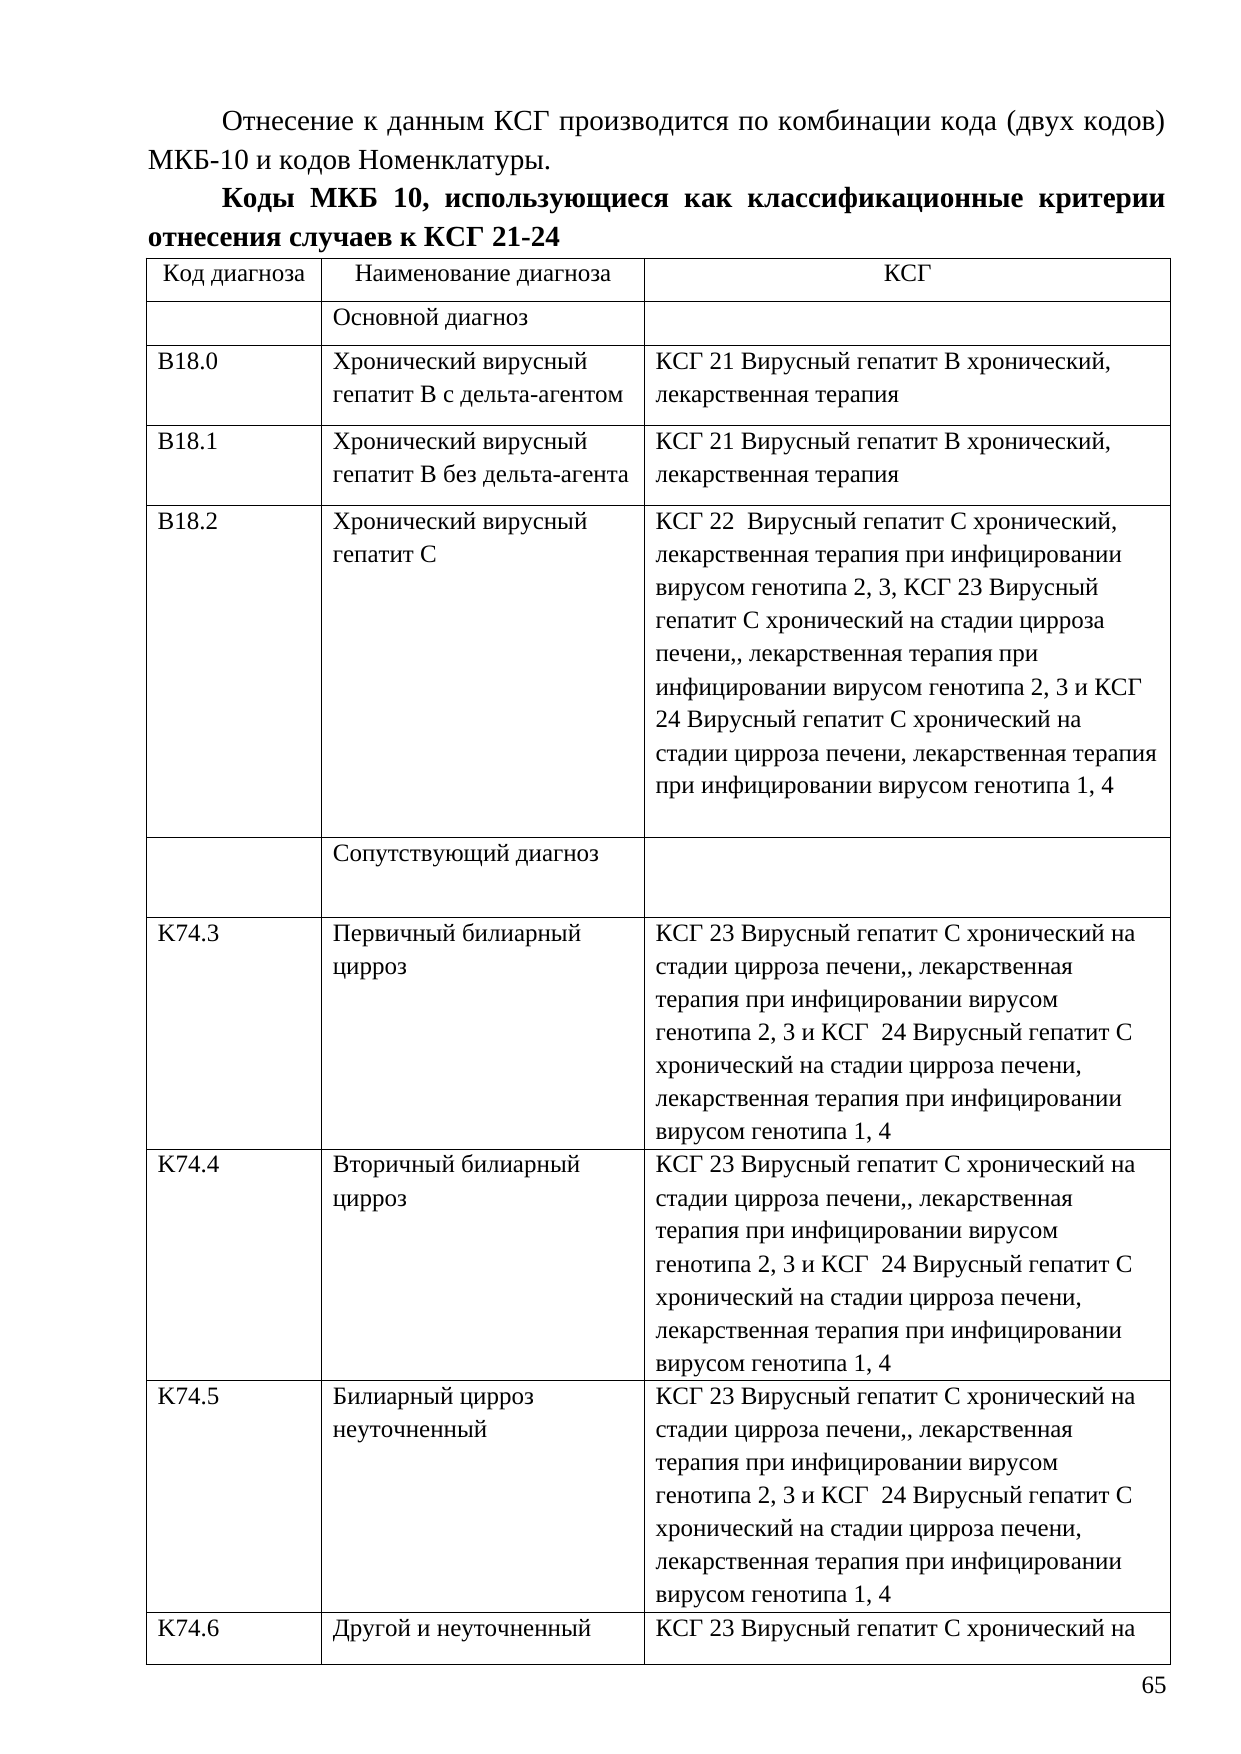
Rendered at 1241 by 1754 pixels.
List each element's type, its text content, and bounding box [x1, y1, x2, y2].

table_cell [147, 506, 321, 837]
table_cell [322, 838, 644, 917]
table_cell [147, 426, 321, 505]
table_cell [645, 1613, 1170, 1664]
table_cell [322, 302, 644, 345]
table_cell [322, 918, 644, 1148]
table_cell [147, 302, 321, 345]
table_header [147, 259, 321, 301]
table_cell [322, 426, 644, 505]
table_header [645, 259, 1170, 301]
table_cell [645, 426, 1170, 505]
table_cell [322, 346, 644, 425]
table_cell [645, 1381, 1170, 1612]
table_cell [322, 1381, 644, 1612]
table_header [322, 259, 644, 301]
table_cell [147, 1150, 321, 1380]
text Отнесение к данным КСГ производится по комбинации кода (двух кодов) МКБ-10 и кодов Номенклатуры. [148, 103, 1166, 175]
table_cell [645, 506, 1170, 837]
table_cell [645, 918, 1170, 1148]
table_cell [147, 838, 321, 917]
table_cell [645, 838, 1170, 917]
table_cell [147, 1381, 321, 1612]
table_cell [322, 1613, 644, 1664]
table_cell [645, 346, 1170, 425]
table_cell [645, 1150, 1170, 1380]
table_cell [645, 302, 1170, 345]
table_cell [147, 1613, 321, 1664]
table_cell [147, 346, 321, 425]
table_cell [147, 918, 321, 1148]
text Коды МКБ 10, использующиеся как классификационные критерии отнесения случаев к КСГ 21-24 [148, 180, 1166, 252]
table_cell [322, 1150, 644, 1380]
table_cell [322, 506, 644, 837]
